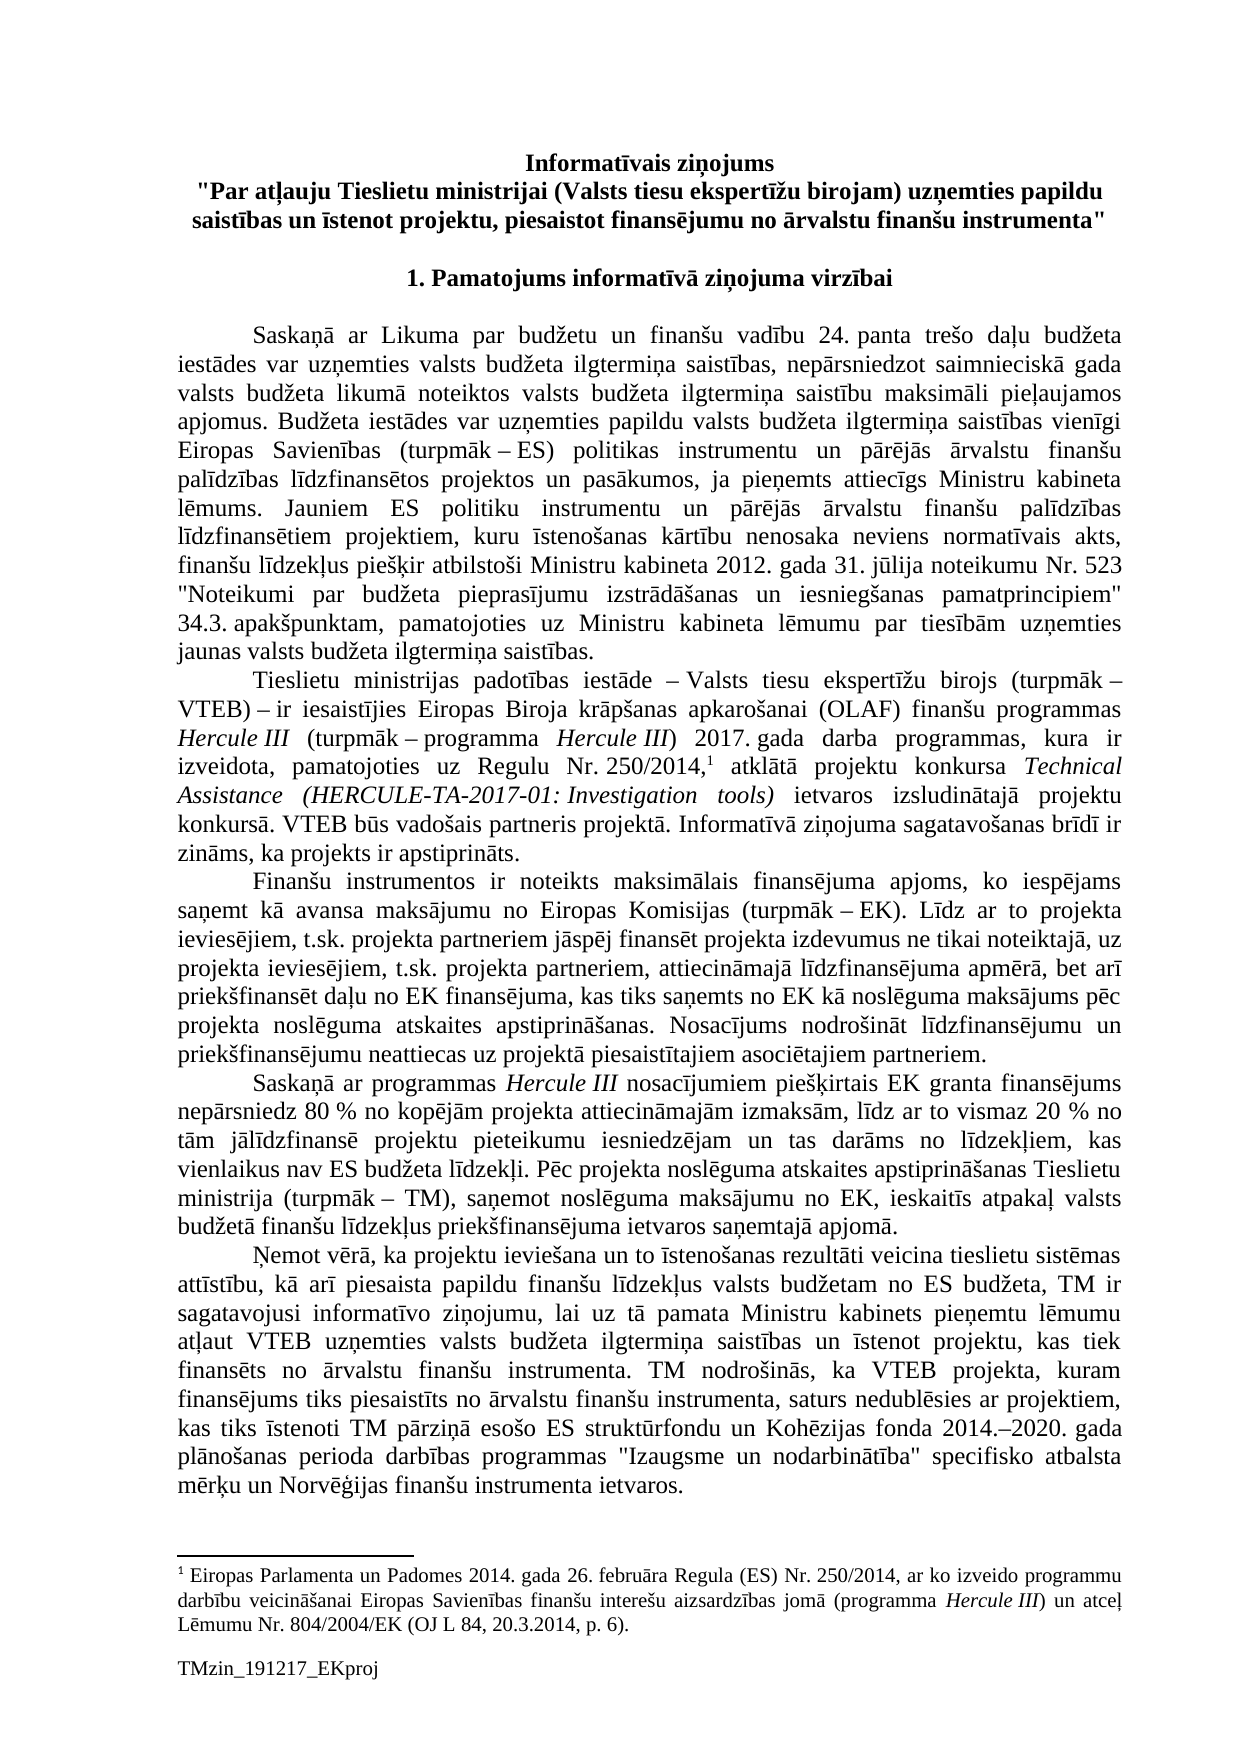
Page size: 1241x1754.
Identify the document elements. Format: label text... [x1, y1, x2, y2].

text Finanšu instrumentos ir noteikts maksimālais finansējuma apjoms, ko iespējams saņemt kā avansa maksājumu no Eiropas Komisijas (turpmāk – EK). Līdz ar to projekta ieviesējiem, t.sk. projekta partneriem jāspēj finansēt projekta izdevumus ne tikai noteiktajā, uz projekta ieviesējiem, t.sk. projekta partneriem, attiecināmajā līdzfinansējuma apmērā, bet arī priekšfinansēt daļu no EK finansējuma, kas tiks saņemts no EK kā noslēguma maksājums pēc projekta noslēguma atskaites apstiprināšanas. Nosacījums nodrošināt līdzfinansējumu un priekšfinansējumu neattiecas uz projektā piesaistītajiem asociētajiem partneriem. [177, 866, 1122, 1068]
text Informatīvais ziņojums [177, 148, 1122, 176]
text Ņemot vērā, ka projektu ieviešana un to īstenošanas rezultāti veicina tieslietu sistēmas attīstību, kā arī piesaista papildu finanšu līdzekļus valsts budžetam no ES budžeta, TM ir sagatavojusi informatīvo ziņojumu, lai uz tā pamata Ministru kabinets pieņemtu lēmumu atļaut VTEB uzņemties valsts budžeta ilgtermiņa saistības un īstenot projektu, kas tiek finansēts no ārvalstu finanšu instrumenta. TM nodrošinās, ka VTEB projekta, kuram finansējums tiks piesaistīts no ārvalstu finanšu instrumenta, saturs nedublēsies ar projektiem, kas tiks īstenoti TM pārziņā esošo ES struktūrfondu un Kohēzijas fonda 2014.–2020. gada plānošanas perioda darbības programmas "Izaugsme un nodarbinātība" specifisko atbalsta mērķu un Norvēģijas finanšu instrumenta ietvaros. [177, 1240, 1122, 1499]
text Tieslietu ministrijas padotības iestāde – Valsts tiesu ekspertīžu birojs (turpmāk – VTEB) – ir iesaistījies Eiropas Biroja krāpšanas apkarošanai (OLAF) finanšu programmas Hercule III (turpmāk – programma Hercule III) 2017. gada darba programmas, kura ir izveidota, pamatojoties uz Regulu Nr. 250/2014, atklātā projektu konkursa Technical Assistance (HERCULE-TA-2017-01: Investigation tools) ietvaros izsludinātajā projektu konkursā. VTEB būs vadošais partneris projektā. Informatīvā ziņojuma sagatavošanas brīdī ir zināms, ka projekts ir apstiprināts. [177, 665, 1122, 866]
text 1. Pamatojums informatīvā ziņojuma virzībai [177, 263, 1122, 291]
text Saskaņā ar programmas Hercule III nosacījumiem piešķirtais EK granta finansējums nepārsniedz 80 % no kopējām projekta attiecināmajām izmaksām, līdz ar to vismaz 20 % no tām jālīdzfinansē projektu pieteikumu iesniedzējam un tas darāms no līdzekļiem, kas vienlaikus nav ES budžeta līdzekļi. Pēc projekta noslēguma atskaites apstiprināšanas Tieslietu ministrija (turpmāk – TM), saņemot noslēguma maksājumu no EK, ieskaitīs atpakaļ valsts budžetā finanšu līdzekļus priekšfinansējuma ietvaros saņemtajā apjomā. [177, 1068, 1122, 1240]
text "Par atļauju Tieslietu ministrijai (Valsts tiesu ekspertīžu birojam) uzņemties papildu saistības un īstenot projektu, piesaistot finansējumu no ārvalstu finanšu instrumenta" [177, 176, 1122, 234]
text Saskaņā ar Likuma par budžetu un finanšu vadību 24. panta trešo daļu budžeta iestādes var uzņemties valsts budžeta ilgtermiņa saistības, nepārsniedzot saimnieciskā gada valsts budžeta likumā noteiktos valsts budžeta ilgtermiņa saistību maksimāli pieļaujamos apjomus. Budžeta iestādes var uzņemties papildu valsts budžeta ilgtermiņa saistības vienīgi Eiropas Savienības (turpmāk – ES) politikas instrumentu un pārējās ārvalstu finanšu palīdzības līdzfinansētos projektos un pasākumos, ja pieņemts attiecīgs Ministru kabineta lēmums. Jauniem ES politiku instrumentu un pārējās ārvalstu finanšu palīdzības līdzfinansētiem projektiem, kuru īstenošanas kārtību nenosaka neviens normatīvais akts, finanšu līdzekļus piešķir atbilstoši Ministru kabineta 2012. gada 31. jūlija noteikumu Nr. 523 "Noteikumi par budžeta pieprasījumu izstrādāšanas un iesniegšanas pamatprincipiem" 34.3. apakšpunktam, pamatojoties uz Ministru kabineta lēmumu par tiesībām uzņemties jaunas valsts budžeta ilgtermiņa saistības. [177, 320, 1122, 665]
